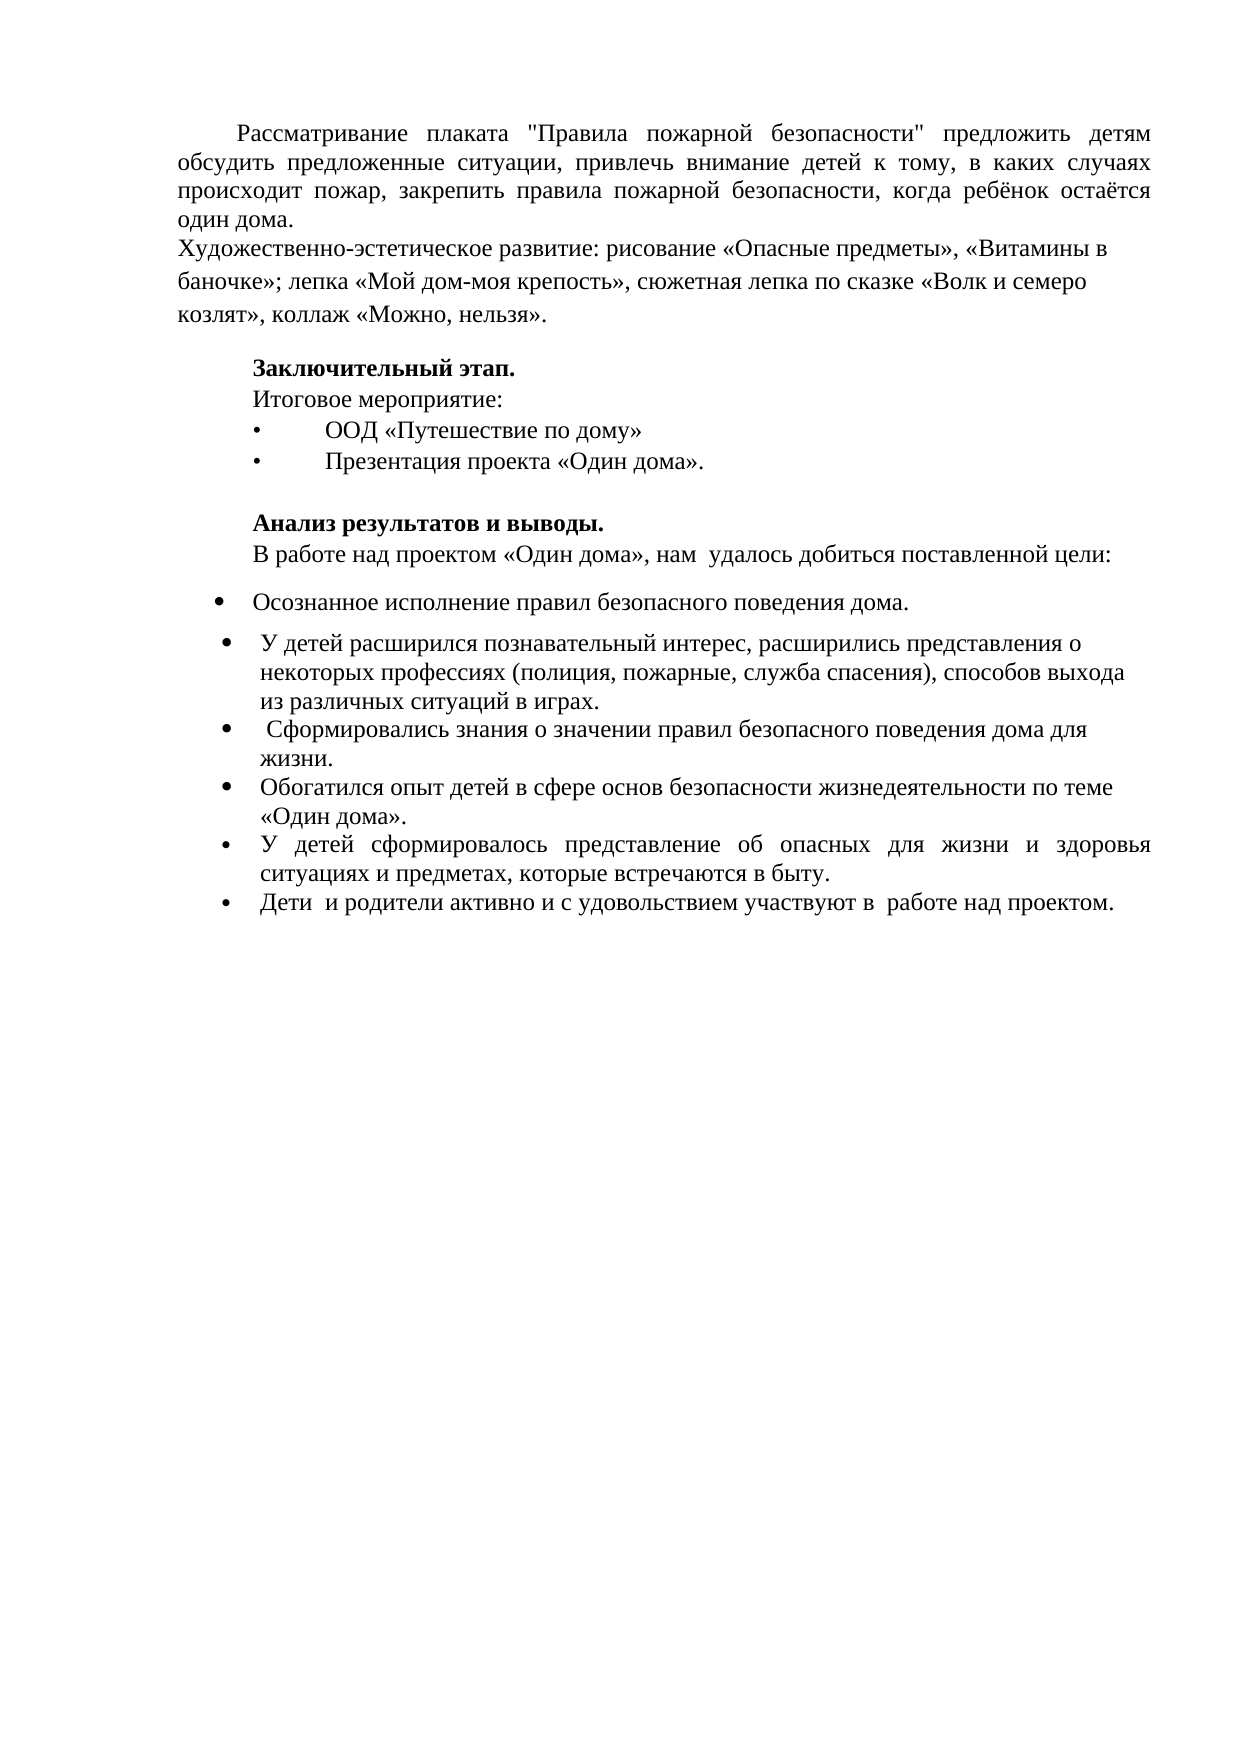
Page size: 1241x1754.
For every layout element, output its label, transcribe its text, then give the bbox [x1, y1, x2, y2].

list Осознанное исполнение правил безопасного поведения дома. [215, 587, 1144, 616]
list Дети и родители активно и с удовольствием участвуют в работе над проектом. [222, 887, 1152, 916]
list У детей расширился познавательный интерес, расширились представления о некоторых профессиях (полиция, пожарные, служба спасения), способов выхода из различных ситуаций в играх. [222, 628, 1144, 714]
list Сформировались знания о значении правил безопасного поведения дома для жизни. [222, 714, 1144, 772]
text Художественно-эстетическое развитие: рисование «Опасные предметы», «Витамины в баночке»; лепка «Мой дом-моя крепость», сюжетная лепка по сказке «Волк и семеро козлят», коллаж «Можно, нельзя». [177, 233, 1152, 328]
list • Презентация проекта «Один дома». [252, 446, 1152, 475]
text Рассматривание плаката "Правила пожарной безопасности" предложить детям обсудить предложенные ситуации, привлечь внимание детей к тому, в каких случаях происходит пожар, закрепить правила пожарной безопасности, когда ребёнок остаётся один дома. [177, 118, 1152, 233]
list • ООД «Путешествие по дому» [252, 415, 1152, 444]
list Итоговое мероприятие: [252, 384, 1152, 413]
list Заключительный этап. [252, 353, 1152, 382]
list В работе над проектом «Один дома», нам удалось добиться поставленной цели: [252, 539, 1152, 568]
list У детей сформировалось представление об опасных для жизни и здоровья ситуациях и предметах, которые встречаются в быту. [222, 829, 1152, 887]
list Обогатился опыт детей в сфере основ безопасности жизнедеятельности по теме «Один дома». [222, 772, 1144, 829]
list Анализ результатов и выводы. [252, 508, 1152, 537]
